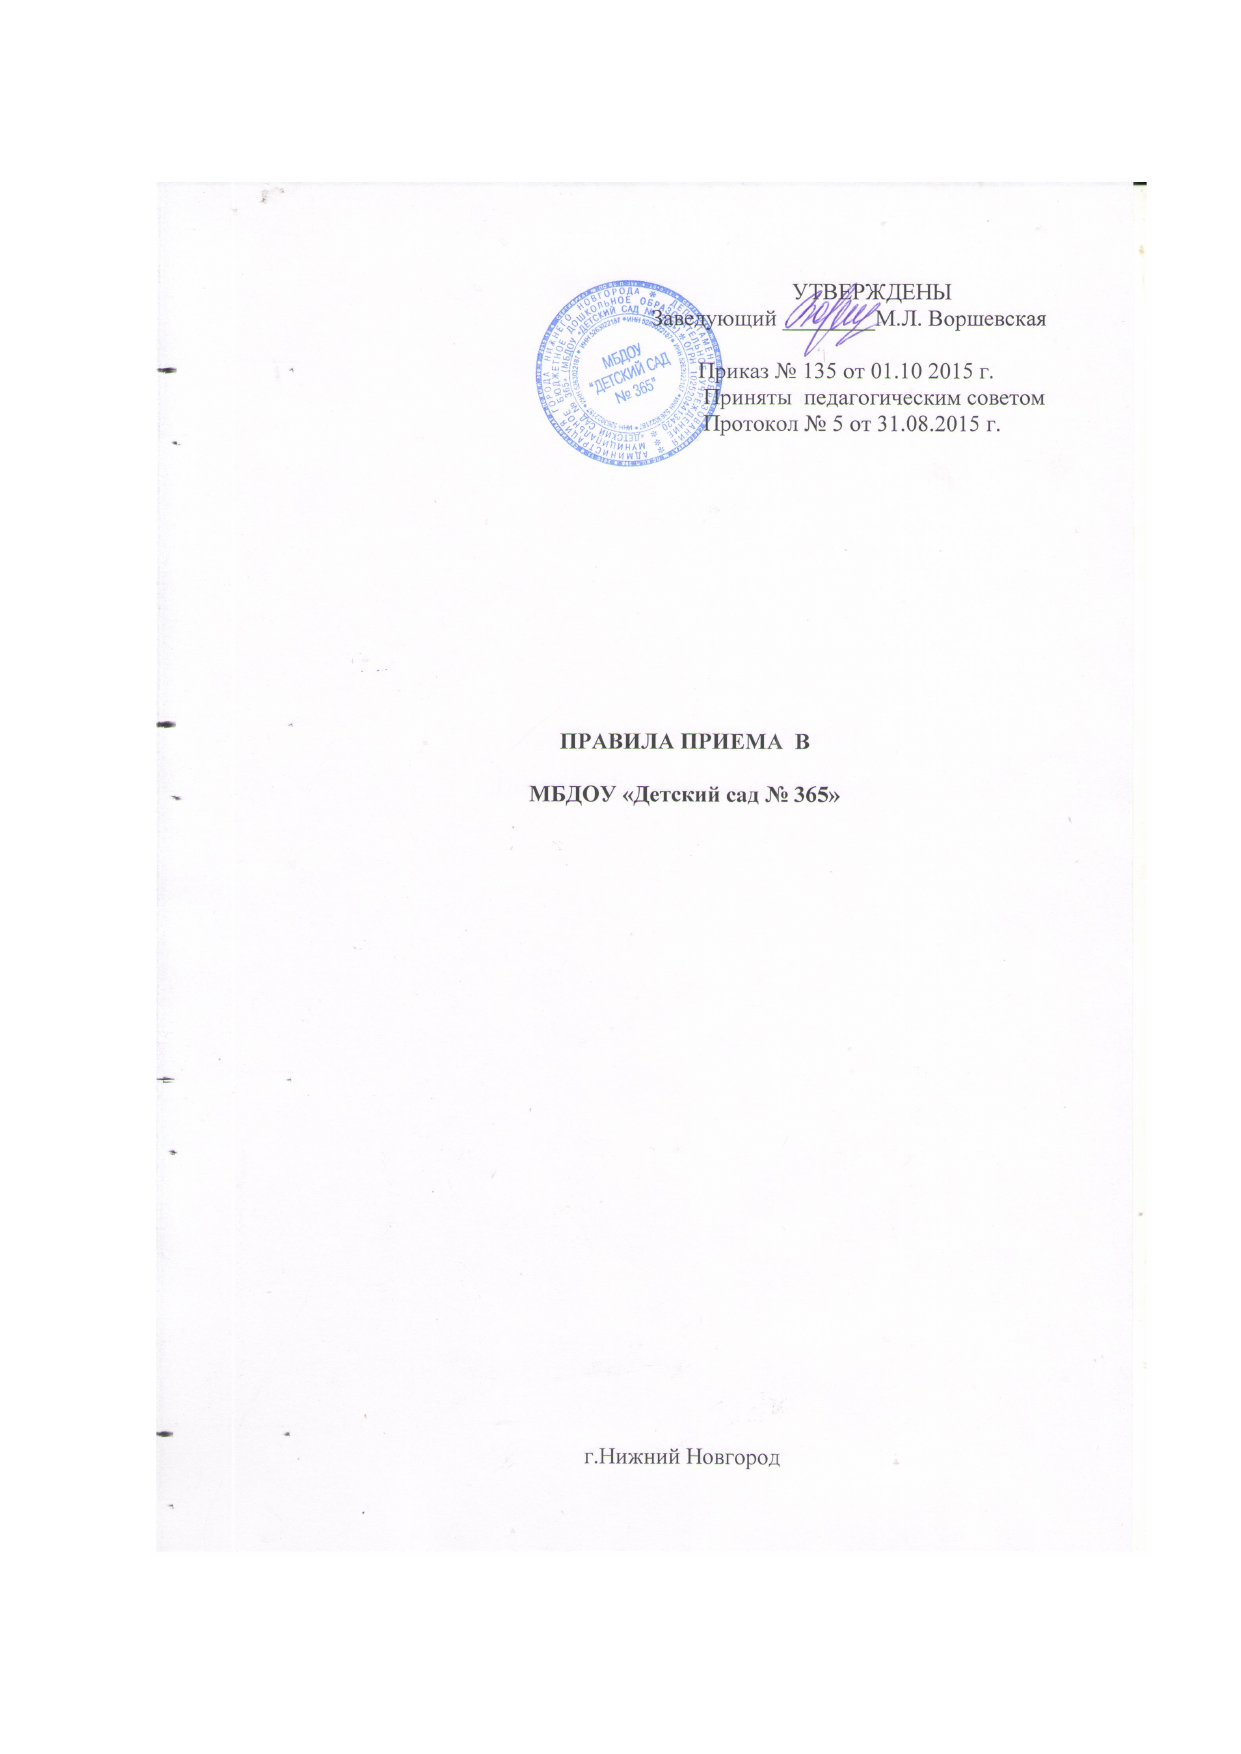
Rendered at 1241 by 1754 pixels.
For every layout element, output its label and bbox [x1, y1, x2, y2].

picture [147, 177, 1152, 1556]
